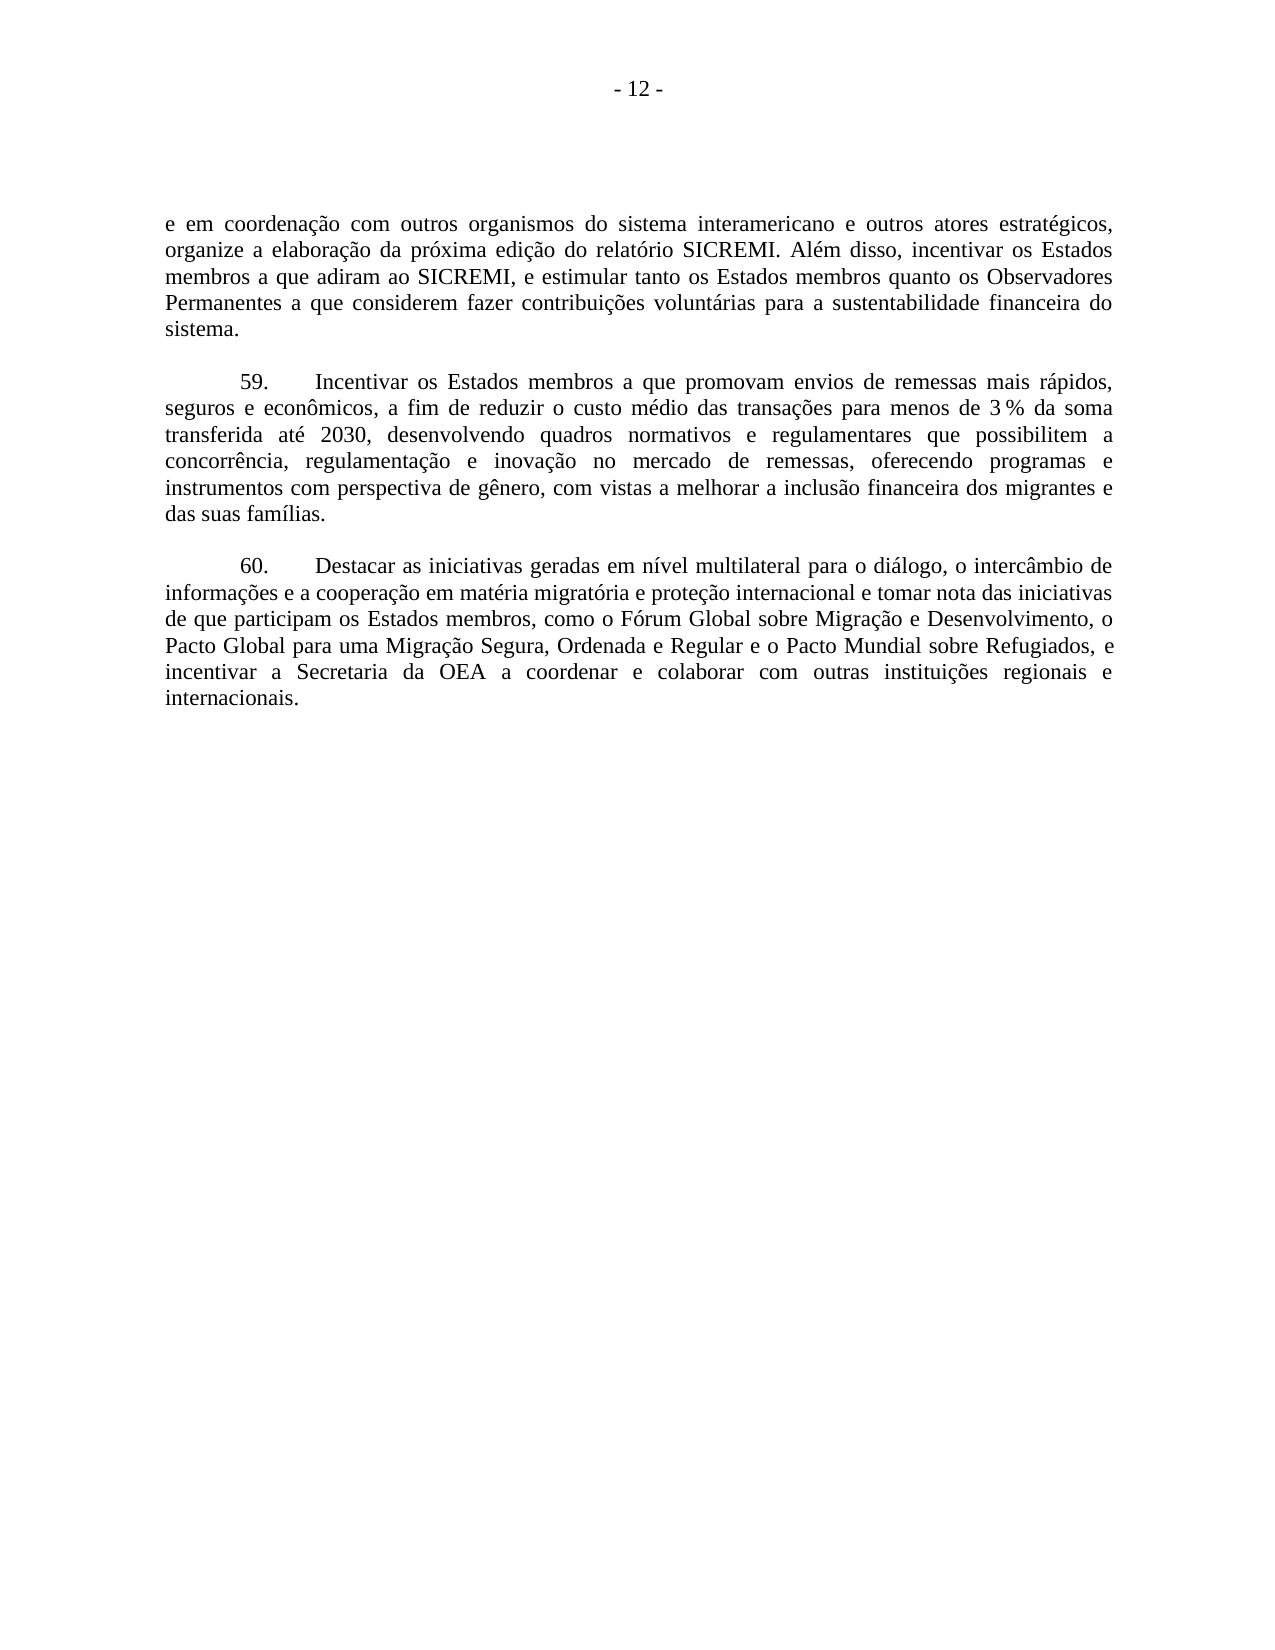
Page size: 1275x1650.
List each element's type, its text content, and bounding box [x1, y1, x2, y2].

list Incentivar os Estados membros a que promovam envios de remessas mais rápidos, seguros e econômicos, a fim de reduzir o custo médio das transações para menos de 3 % da soma transferida até 2030, desenvolvendo quadros normativos e regulamentares que possibilitem a concorrência, regulamentação e inovação no mercado de remessas, oferecendo programas e instrumentos com perspectiva de gênero, com vistas a melhorar a inclusão financeira dos migrantes e das suas famílias. [165, 368, 1114, 526]
list Destacar as iniciativas geradas em nível multilateral para o diálogo, o intercâmbio de informações e a cooperação em matéria migratória e proteção internacional e tomar nota das iniciativas de que participam os Estados membros, como o Fórum Global sobre Migração e Desenvolvimento, o Pacto Global para uma Migração Segura, Ordenada e Regular e o Pacto Mundial sobre Refugiados, e incentivar a Secretaria da OEA a coordenar e colaborar com outras instituições regionais e internacionais. [165, 553, 1114, 711]
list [165, 210, 1114, 342]
